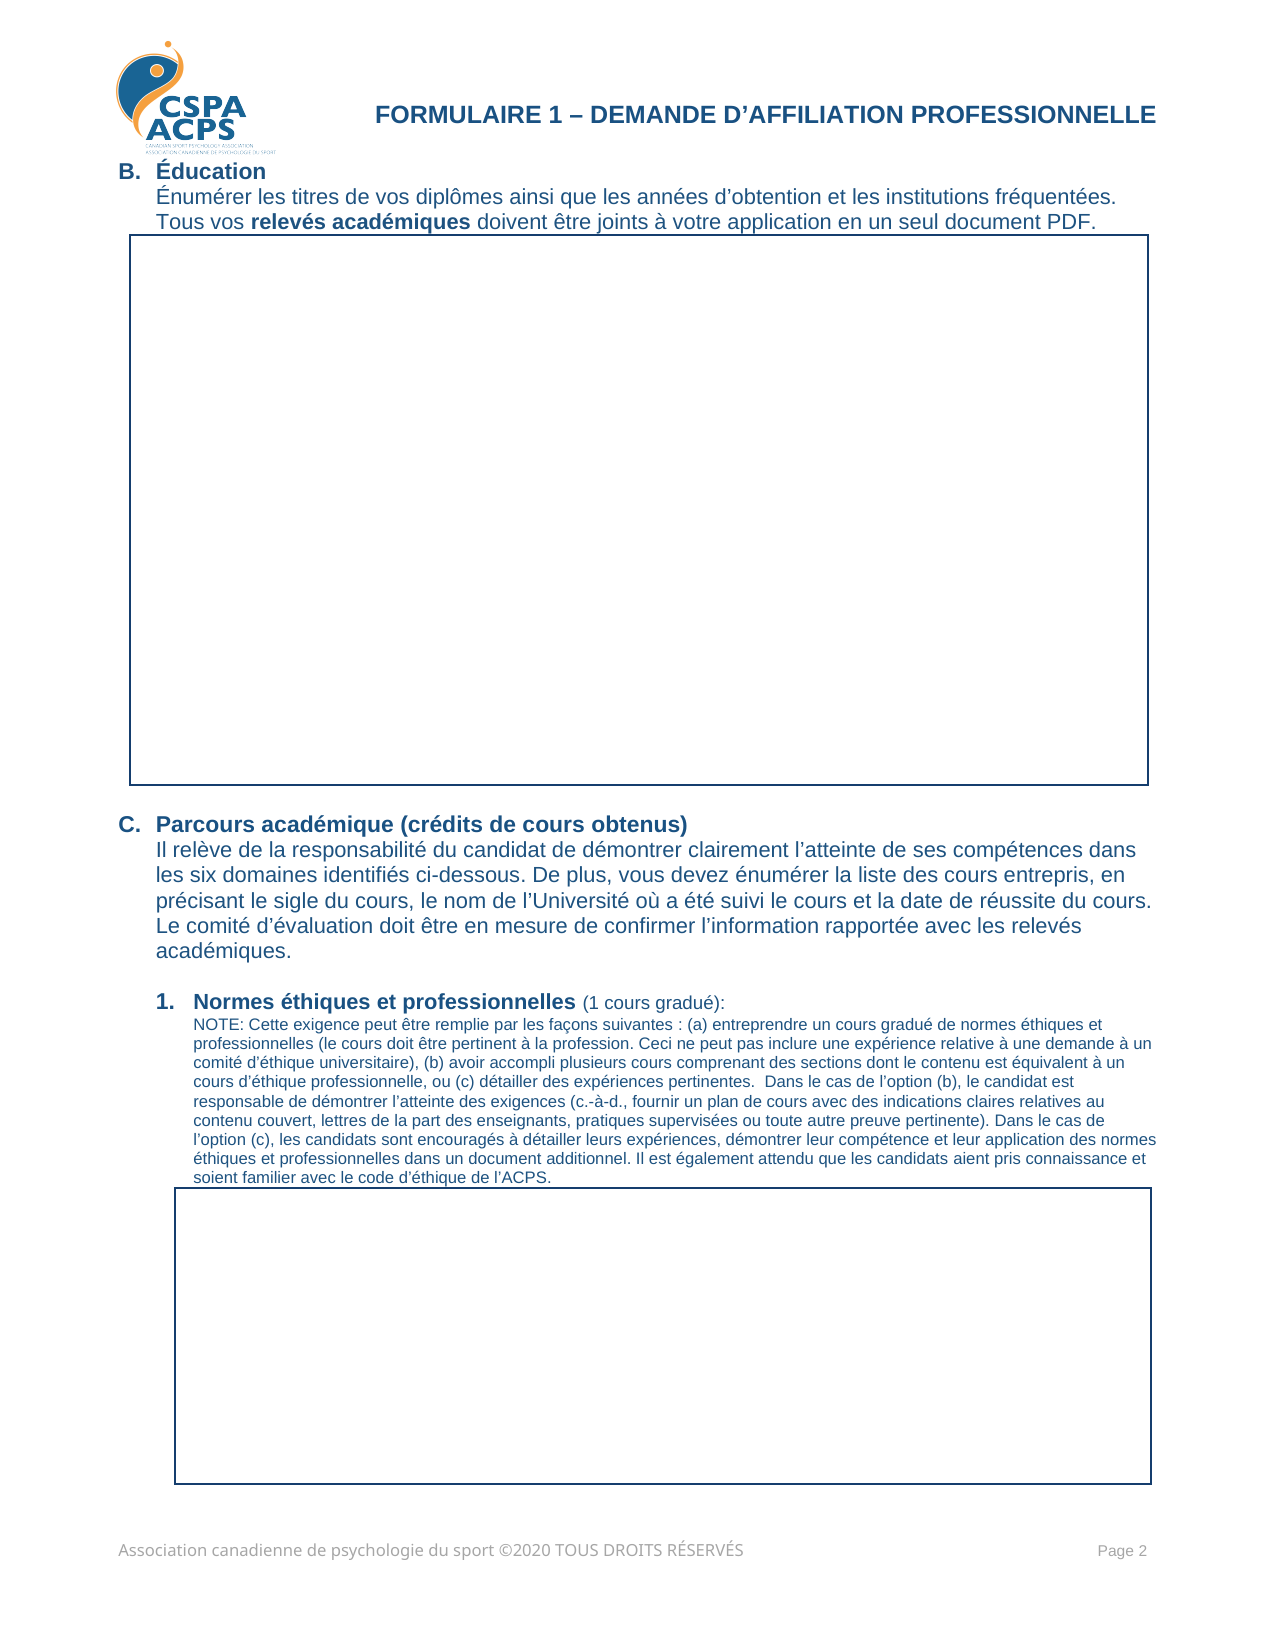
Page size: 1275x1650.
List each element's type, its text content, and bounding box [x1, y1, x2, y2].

table_header [176, 1189, 1150, 1482]
list Parcours académique (crédits de cours obtenus) [118, 811, 1157, 837]
text Il relève de la responsabilité du candidat de démontrer clairement l’atteinte de ses compétences dans les six domaines identifiés ci-dessous. De plus, vous devez énumérer la liste des cours entrepris, en précisant le sigle du cours, le nom de l’Université où a été suivi le cours et la date de réussite du cours. Le comité d’évaluation doit être en mesure de confirmer l’information rapportée avec les relevés académiques. [156, 837, 1157, 963]
picture [111, 34, 283, 162]
list Énumérer les titres de vos diplômes ainsi que les années d’obtention et les institutions fréquentées. Tous vos relevés académiques doivent être joints à votre application en un seul document PDF. [156, 184, 1157, 234]
text NOTE: Cette exigence peut être remplie par les façons suivantes : (a) entreprendre un cours gradué de normes éthiques et professionnelles (le cours doit être pertinent à la profession. Ceci ne peut pas inclure une expérience relative à une demande à un comité d’éthique universitaire), (b) avoir accompli plusieurs cours comprenant des sections dont le contenu est équivalent à un cours d’éthique professionnelle, ou (c) détailler des expériences pertinentes. Dans le cas de l’option (b), le candidat est responsable de démontrer l’atteinte des exigences (c.-à-d., fournir un plan de cours avec des indications claires relatives au contenu couvert, lettres de la part des enseignants, pratiques supervisées ou toute autre preuve pertinente). Dans le cas de l’option (c), les candidats sont encouragés à détailler leurs expériences, démontrer leur compétence et leur application des normes éthiques et professionnelles dans un document additionnel. Il est également attendu que les candidats aient pris connaissance et soient familier avec le code d’éthique de l’ACPS. [193, 1015, 1157, 1187]
table_header [131, 236, 1147, 783]
list Normes éthiques et professionnelles (1 cours gradué): [156, 988, 1157, 1015]
list Éducation [118, 158, 1157, 184]
